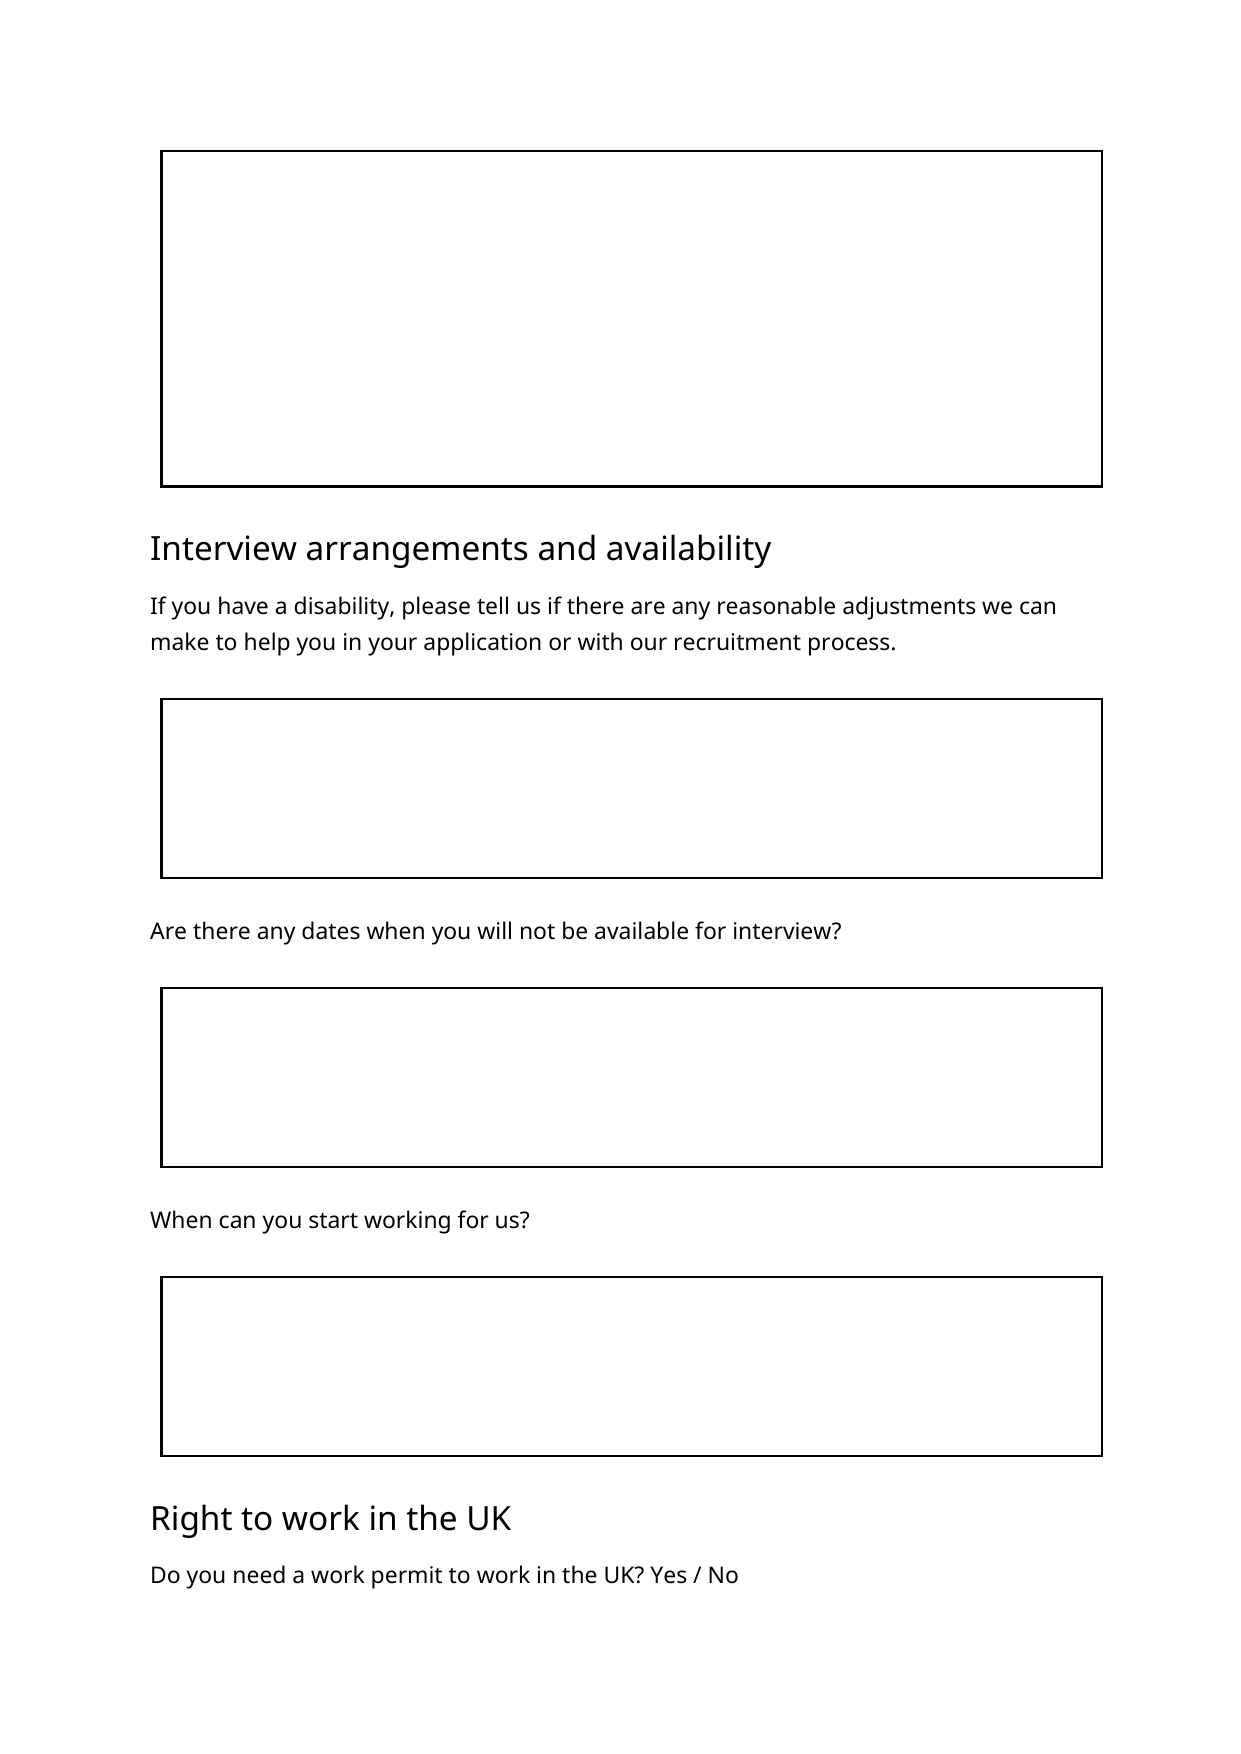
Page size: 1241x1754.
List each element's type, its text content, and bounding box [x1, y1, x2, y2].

table_header [163, 1278, 1101, 1455]
text If you have a disability, please tell us if there are any reasonable adjustments we can make to help you in your application or with our recruitment process. [150, 590, 1090, 657]
subtitle Right to work in the UK [150, 1494, 1090, 1540]
table_header [163, 152, 1101, 485]
text When can you start working for us? [150, 1204, 1090, 1235]
table_header [163, 700, 1101, 877]
text Are there any dates when you will not be available for interview? [150, 915, 1090, 946]
text Do you need a work permit to work in the UK? Yes / No [150, 1559, 1090, 1590]
subtitle Interview arrangements and availability [150, 525, 1090, 570]
table_header [163, 989, 1101, 1166]
